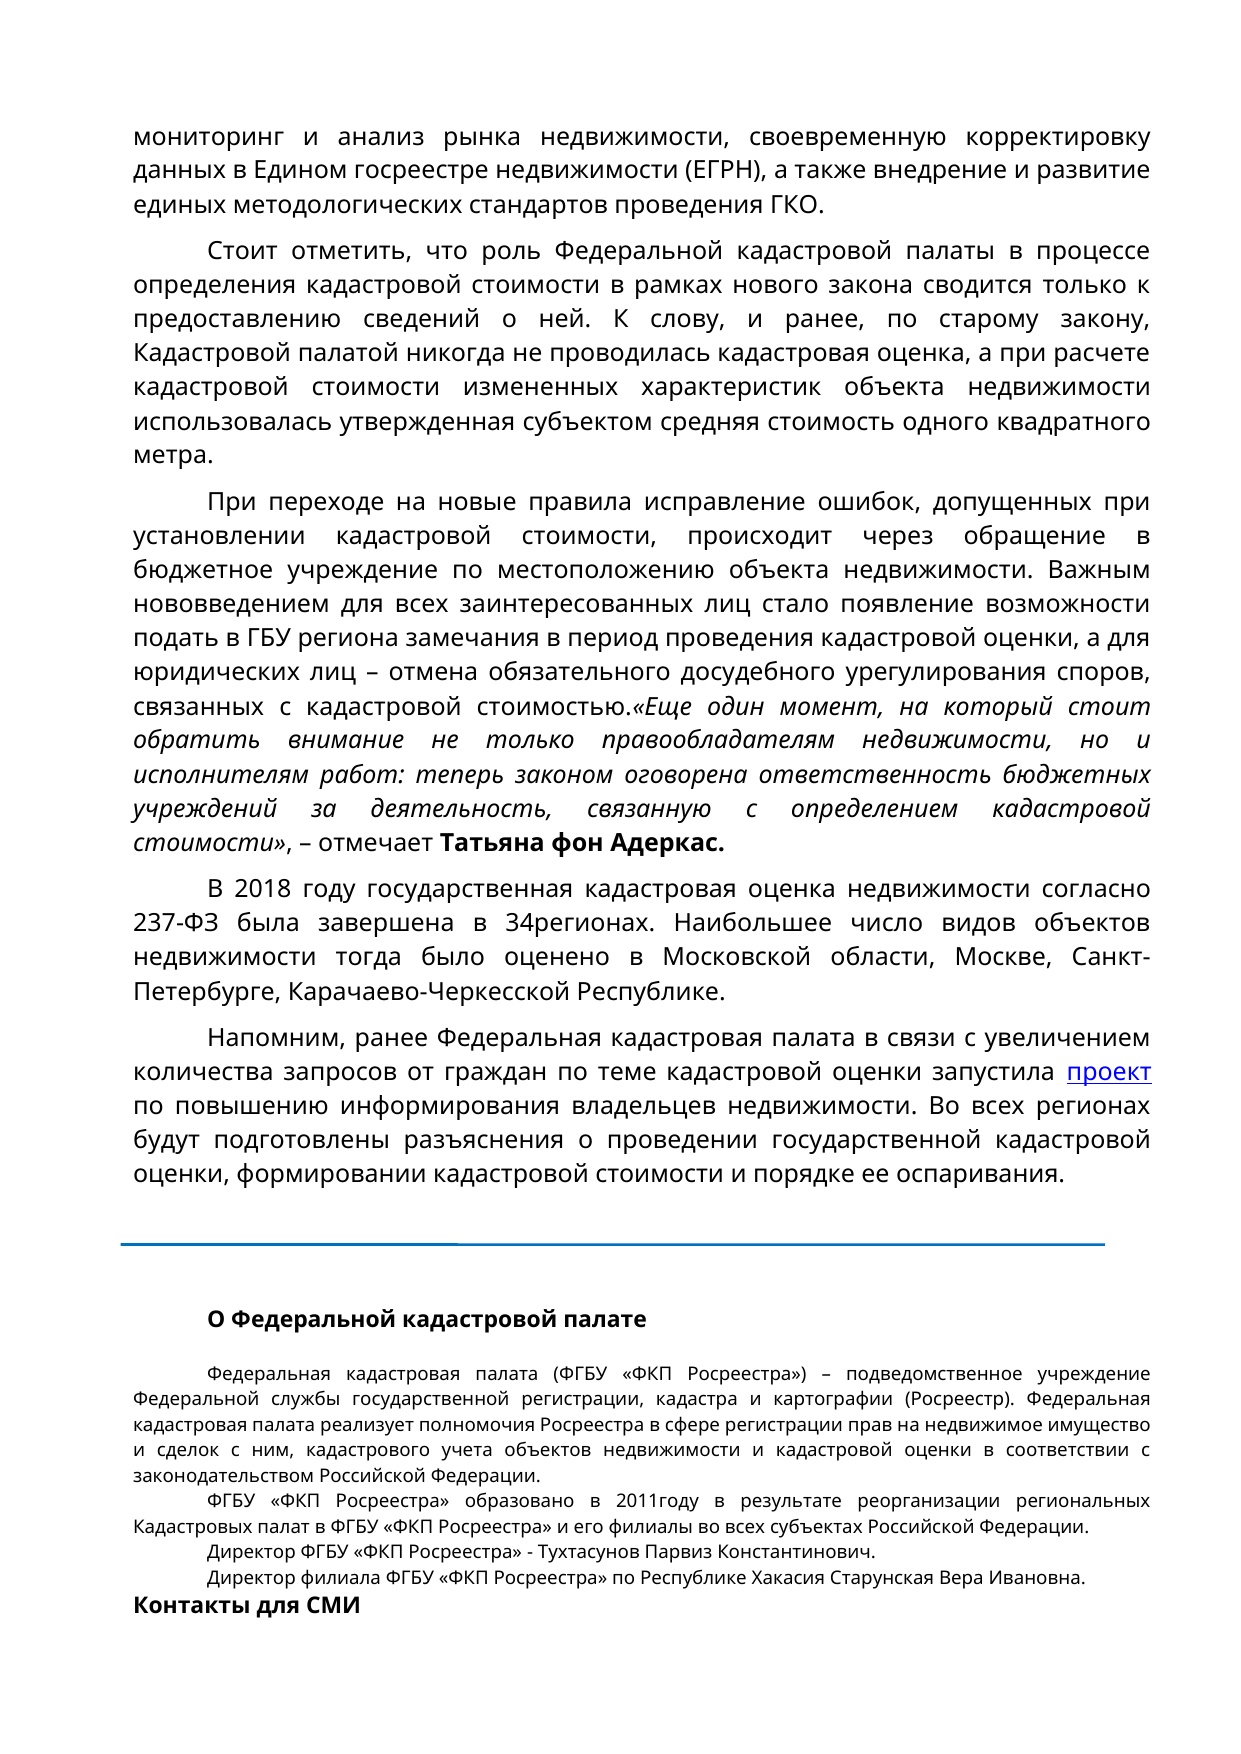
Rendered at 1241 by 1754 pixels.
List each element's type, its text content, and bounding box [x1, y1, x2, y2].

text Контакты для СМИ [133, 1589, 1152, 1621]
text Федеральная кадастровая палата (ФГБУ «ФКП Росреестра») – подведомственное учреждение Федеральной службы государственной регистрации, кадастра и картографии (Росреестр). Федеральная кадастровая палата реализует полномочия Росреестра в сфере регистрации прав на недвижимое имущество и сделок с ним, кадастрового учета объектов недвижимости и кадастровой оценки в соответствии с законодательством Российской Федерации. [133, 1360, 1152, 1487]
text ФГБУ «ФКП Росреестра» образовано в 2011году в результате реорганизации региональных Кадастровых палат в ФГБУ «ФКП Росреестра» и его филиалы во всех субъектах Российской Федерации. [133, 1487, 1152, 1538]
text При переходе на новые правила исправление ошибок, допущенных при установлении кадастровой стоимости, происходит через обращение в бюджетное учреждение по местоположению объекта недвижимости. Важным нововведением для всех заинтересованных лиц стало появление возможности подать в ГБУ региона замечания в период проведения кадастровой оценки, а для юридических лиц – отмена обязательного досудебного урегулирования споров, связанных с кадастровой стоимостью.«Еще один момент, на который стоит обратить внимание не только правообладателям недвижимости, но и исполнителям работ: теперь законом оговорена ответственность бюджетных учреждений за деятельность, связанную с определением кадастровой стоимости», – отмечает Татьяна фон Адеркас. [133, 484, 1152, 858]
text Напомним, ранее Федеральная кадастровая палата в связи с увеличением количества запросов от граждан по теме кадастровой оценки запустила проект по повышению информирования владельцев недвижимости. Во всех регионах будут подготовлены разъяснения о проведении государственной кадастровой оценки, формировании кадастровой стоимости и порядке ее оспаривания. [133, 1020, 1152, 1190]
text О Федеральной кадастровой палате [133, 1303, 1152, 1334]
text Директор ФГБУ «ФКП Росреестра» - Тухтасунов Парвиз Константинович. [133, 1538, 1152, 1564]
text Стоит отметить, что роль Федеральной кадастровой палаты в процессе определения кадастровой стоимости в рамках нового закона сводится только к предоставлению сведений о ней. К слову, и ранее, по старому закону, Кадастровой палатой никогда не проводилась кадастровая оценка, а при расчете кадастровой стоимости измененных характеристик объекта недвижимости использовалась утвержденная субъектом средняя стоимость одного квадратного метра. [133, 233, 1152, 471]
text В 2018 году государственная кадастровая оценка недвижимости согласно 237-ФЗ была завершена в 34регионах. Наибольшее число видов объектов недвижимости тогда было оценено в Московской области, Москве, Санкт-Петербурге, Карачаево-Черкесской Республике. [133, 871, 1152, 1007]
text Директор филиала ФГБУ «ФКП Росреестра» по Республике Хакасия Старунская Вера Ивановна. [133, 1564, 1152, 1589]
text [133, 118, 1152, 220]
